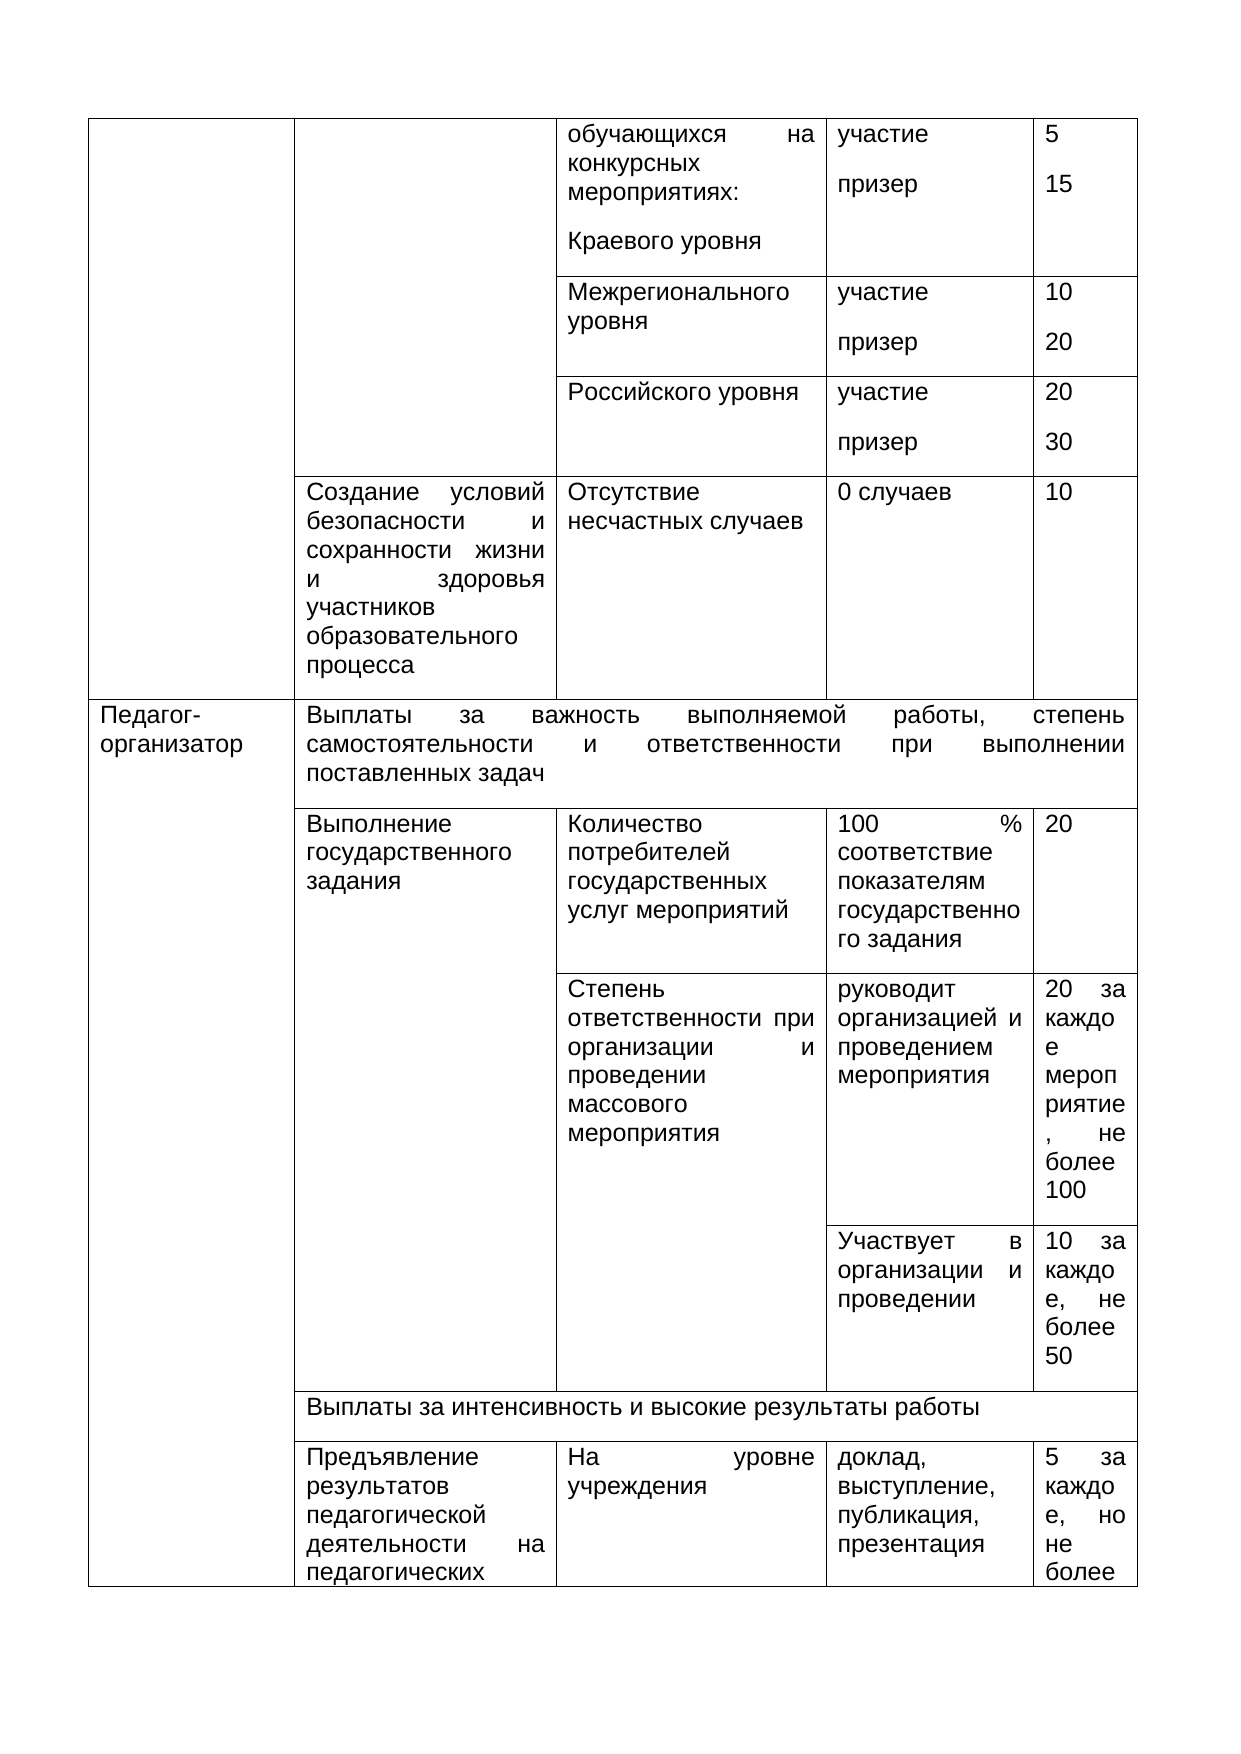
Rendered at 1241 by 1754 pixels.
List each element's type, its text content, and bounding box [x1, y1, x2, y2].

table_cell Межрегионального уровня [557, 277, 826, 376]
table_cell 10 20 [1034, 277, 1137, 376]
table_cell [827, 1442, 1033, 1586]
table_cell Выплаты за интенсивность и высокие результаты работы [295, 1392, 1137, 1441]
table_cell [1034, 1442, 1137, 1586]
table_cell Выплаты за важность выполняемой работы, степень самостоятельности и ответственности при выполнении поставленных задач [295, 700, 1137, 807]
table_cell 10 за каждое, не более 50 [1034, 1226, 1137, 1391]
table_cell 20 30 [1034, 377, 1137, 476]
table_cell Российского уровня [557, 377, 826, 476]
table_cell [295, 1442, 556, 1586]
table_cell участие призер [827, 277, 1033, 376]
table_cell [557, 1442, 826, 1586]
table_cell 5 15 [1034, 119, 1137, 276]
table_cell Создание условий безопасности и сохранности жизни и здоровья участников образовательного процесса [295, 477, 556, 699]
table_cell Педагог-организатор [89, 700, 294, 1586]
table_cell руководит организацией и проведением мероприятия [827, 974, 1033, 1225]
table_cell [557, 119, 826, 276]
table_cell 0 случаев [827, 477, 1033, 699]
table_cell 20 [1034, 809, 1137, 973]
table_cell 10 [1034, 477, 1137, 699]
table_cell участие призер [827, 377, 1033, 476]
table_cell Степень ответственности при организации и проведении массового мероприятия [557, 974, 826, 1391]
table_cell Участвует в организации и проведении [827, 1226, 1033, 1391]
table_cell Выполнение государственного задания [295, 809, 556, 1391]
table_cell участие призер [827, 119, 1033, 276]
table_cell 20 за каждое мероприятие, не более 100 [1034, 974, 1137, 1225]
table_cell Отсутствие несчастных случаев [557, 477, 826, 699]
table_cell Количество потребителей государственных услуг мероприятий [557, 809, 826, 973]
table_cell 100 % соответствие показателям государственного задания [827, 809, 1033, 973]
